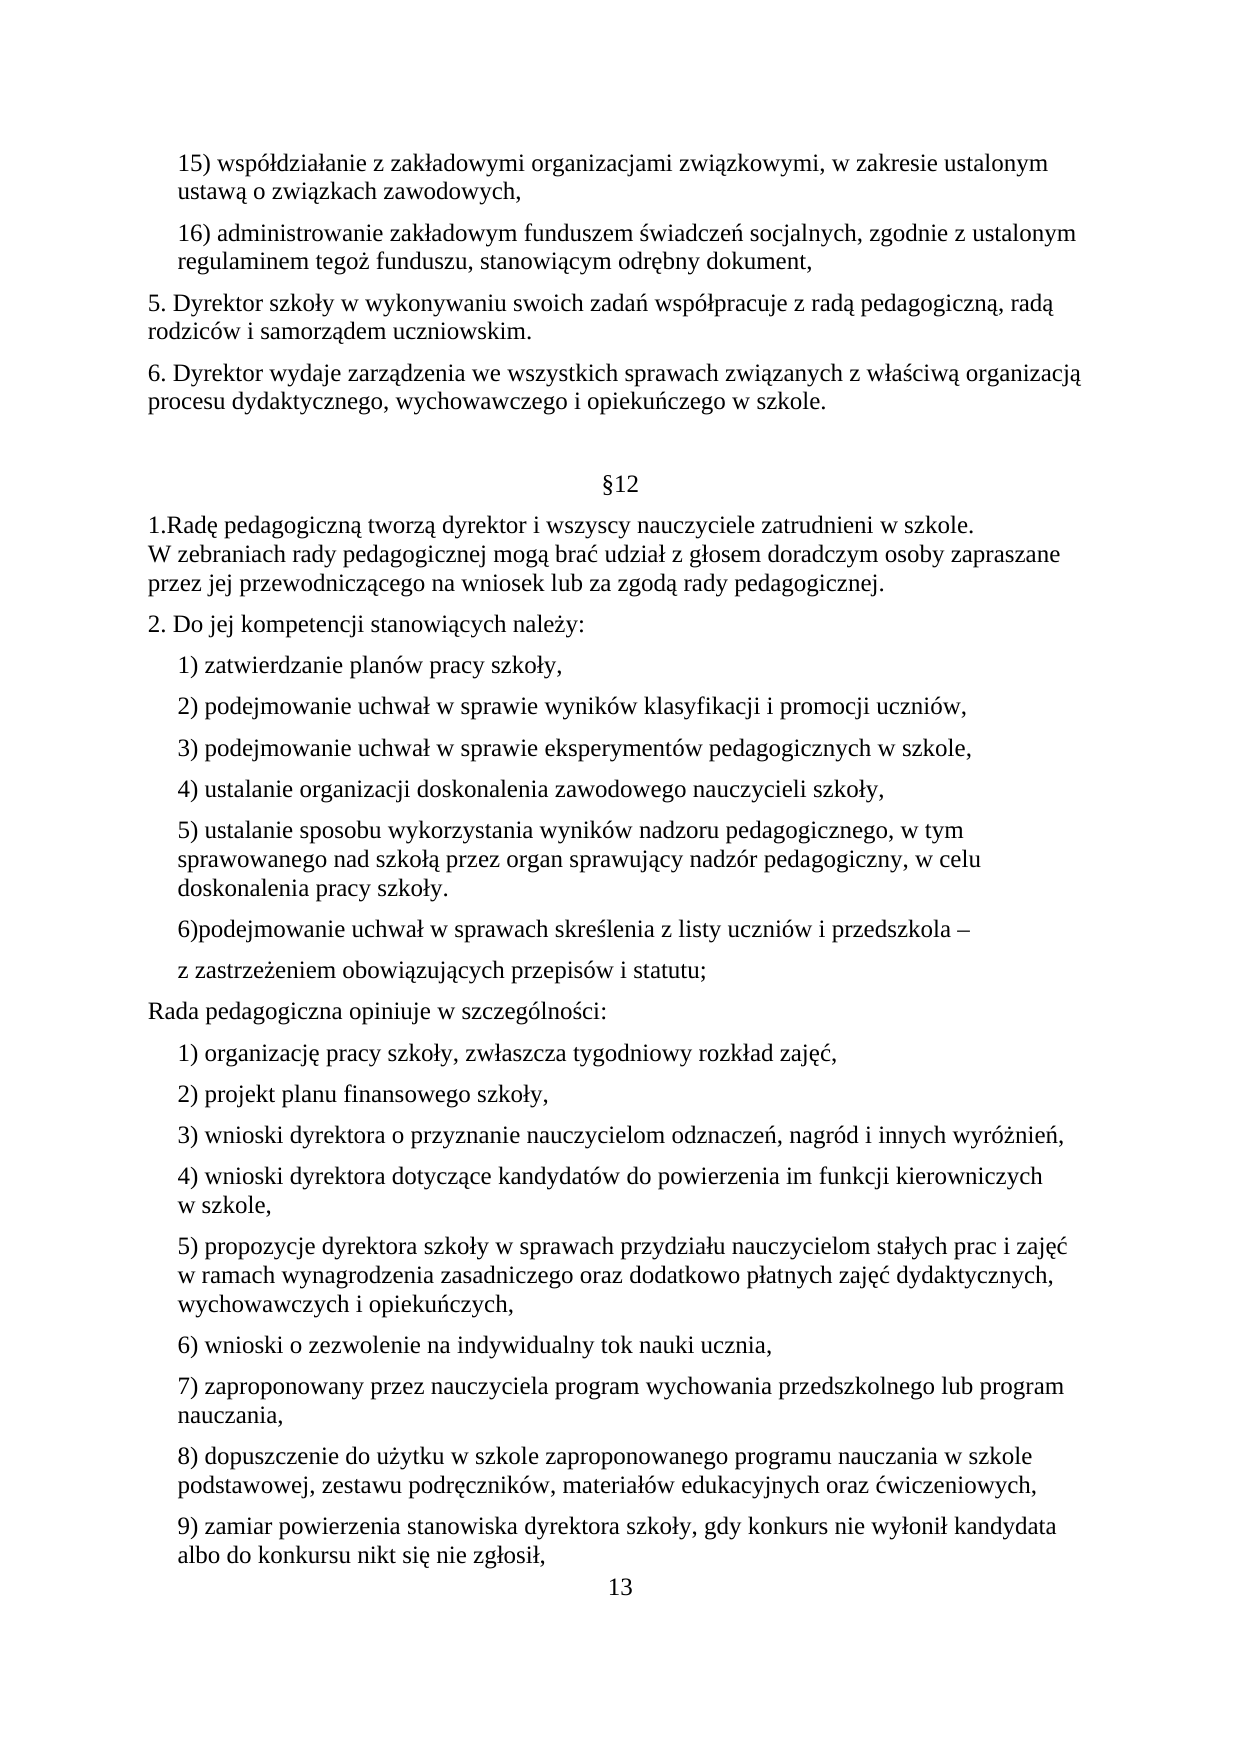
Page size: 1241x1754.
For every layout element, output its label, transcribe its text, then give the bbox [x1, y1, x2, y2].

text 16) administrowanie zakładowym funduszem świadczeń socjalnych, zgodnie z ustalonym regulaminem tegoż funduszu, stanowiącym odrębny dokument, [177, 218, 1093, 275]
text 1) organizację pracy szkoły, zwłaszcza tygodniowy rozkład zajęć, [177, 1038, 1093, 1066]
text 2. Do jej kompetencji stanowiących należy: [148, 609, 1093, 638]
text 15) współdziałanie z zakładowymi organizacjami związkowymi, w zakresie ustalonym ustawą o związkach zawodowych, [177, 148, 1093, 205]
text §12 [148, 469, 1093, 498]
text 5. Dyrektor szkoły w wykonywaniu swoich zadań współpracuje z radą pedagogiczną, radą rodziców i samorządem uczniowskim. [148, 288, 1093, 345]
text 4) wnioski dyrektora dotyczące kandydatów do powierzenia im funkcji kierowniczych w szkole, [177, 1161, 1093, 1219]
text 4) ustalanie organizacji doskonalenia zawodowego nauczycieli szkoły, [177, 774, 1093, 803]
text 5) ustalanie sposobu wykorzystania wyników nadzoru pedagogicznego, w tym sprawowanego nad szkołą przez organ sprawujący nadzór pedagogiczny, w celu doskonalenia pracy szkoły. [177, 815, 1093, 901]
text 1) zatwierdzanie planów pracy szkoły, [177, 650, 1093, 679]
text 2) projekt planu finansowego szkoły, [177, 1079, 1093, 1108]
text 6. Dyrektor wydaje zarządzenia we wszystkich sprawach związanych z właściwą organizacją procesu dydaktycznego, wychowawczego i opiekuńczego w szkole. [148, 358, 1093, 415]
text 9) zamiar powierzenia stanowiska dyrektora szkoły, gdy konkurs nie wyłonił kandydata albo do konkursu nikt się nie zgłosił, [177, 1511, 1093, 1569]
text 1.Radę pedagogiczną tworzą dyrektor i wszyscy nauczyciele zatrudnieni w szkole. W zebraniach rady pedagogicznej mogą brać udział z głosem doradczym osoby zapraszane przez jej przewodniczącego na wniosek lub za zgodą rady pedagogicznej. [148, 510, 1093, 596]
text 8) dopuszczenie do użytku w szkole zaproponowanego programu nauczania w szkole podstawowej, zestawu podręczników, materiałów edukacyjnych oraz ćwiczeniowych, [177, 1441, 1093, 1499]
text Rada pedagogiczna opiniuje w szczególności: [148, 996, 1093, 1025]
text 6)podejmowanie uchwał w sprawach skreślenia z listy uczniów i przedszkola – [177, 914, 1093, 943]
text 3) podejmowanie uchwał w sprawie eksperymentów pedagogicznych w szkole, [177, 733, 1093, 761]
text 3) wnioski dyrektora o przyznanie nauczycielom odznaczeń, nagród i innych wyróżnień, [177, 1120, 1093, 1149]
text z zastrzeżeniem obowiązujących przepisów i statutu; [177, 955, 1093, 984]
text 6) wnioski o zezwolenie na indywidualny tok nauki ucznia, [177, 1330, 1093, 1359]
text 7) zaproponowany przez nauczyciela program wychowania przedszkolnego lub program nauczania, [177, 1371, 1093, 1429]
text 2) podejmowanie uchwał w sprawie wyników klasyfikacji i promocji uczniów, [177, 691, 1093, 720]
text 5) propozycje dyrektora szkoły w sprawach przydziału nauczycielom stałych prac i zajęć w ramach wynagrodzenia zasadniczego oraz dodatkowo płatnych zajęć dydaktycznych, wychowawczych i opiekuńczych, [177, 1231, 1093, 1318]
